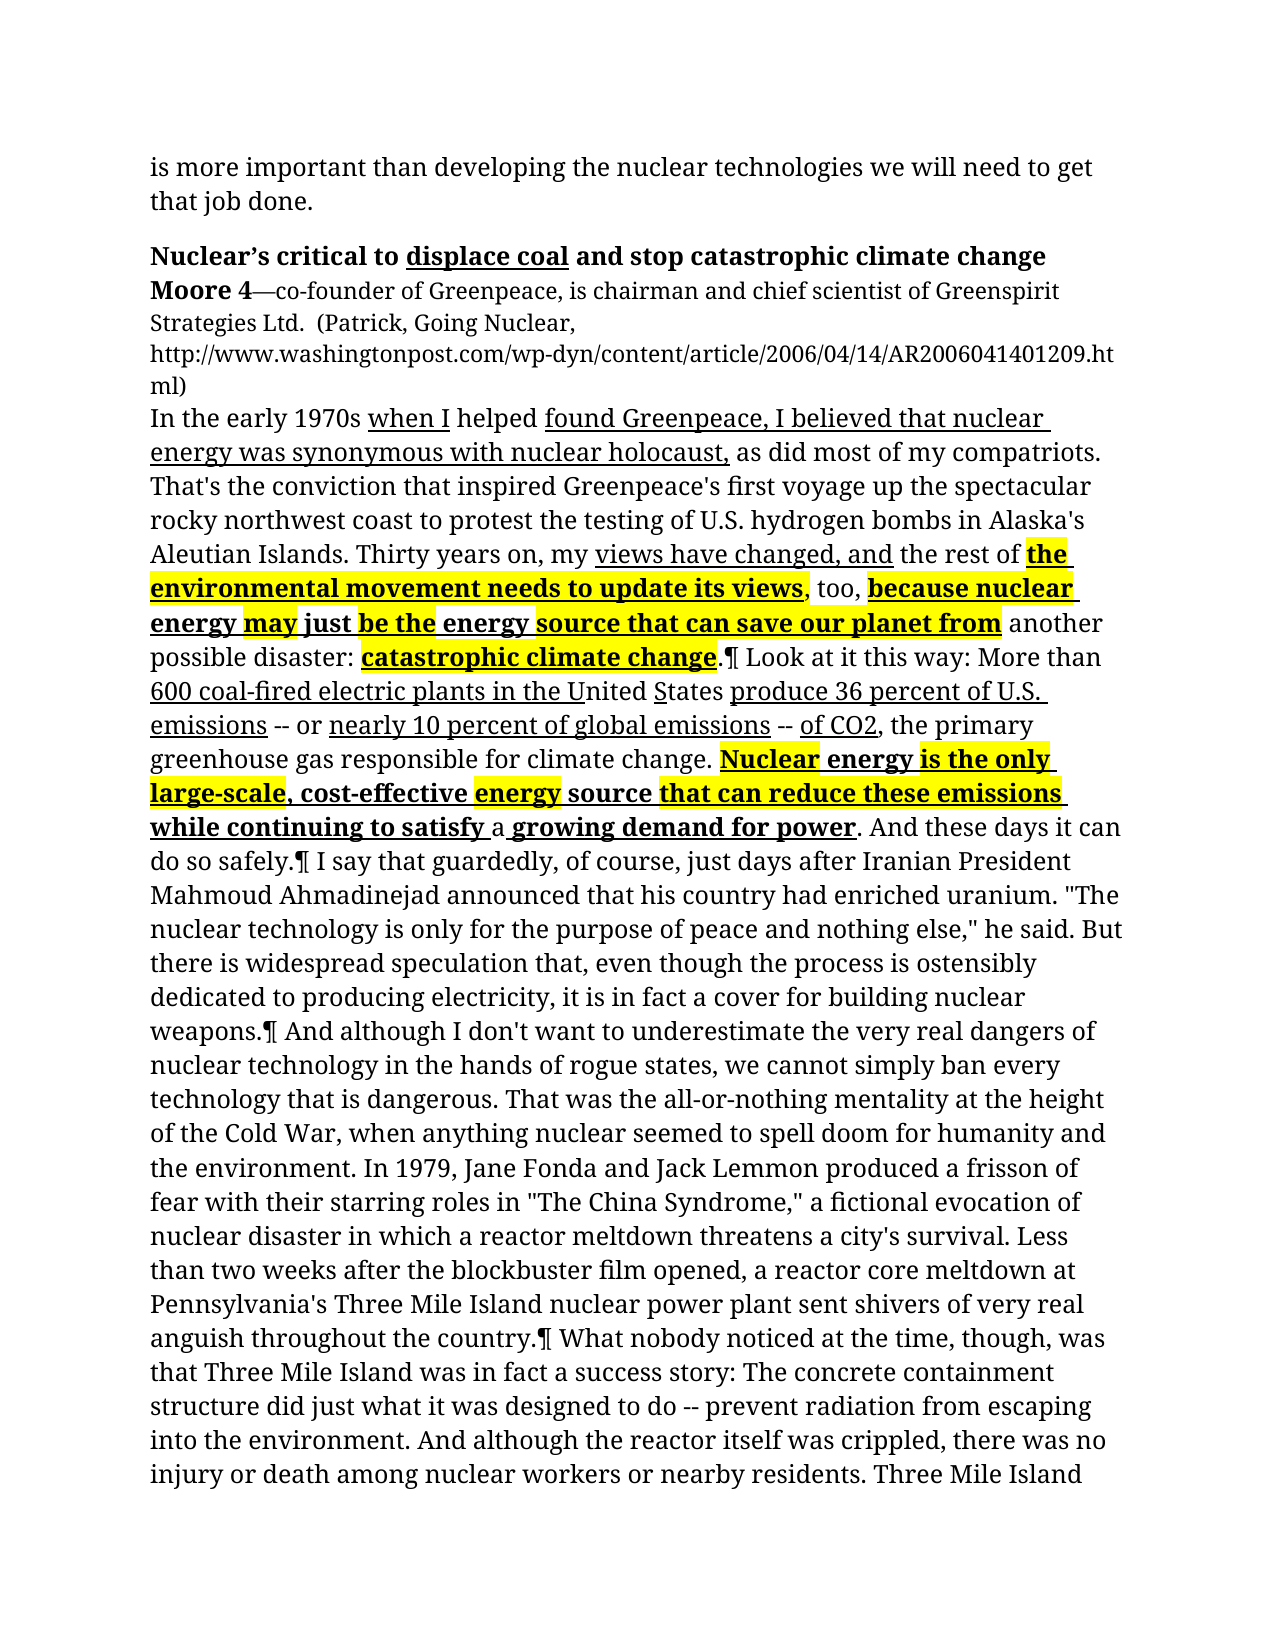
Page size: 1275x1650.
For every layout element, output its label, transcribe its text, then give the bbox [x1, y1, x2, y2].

text Nuclear’s critical to displace coal and stop catastrophic climate change [150, 239, 1125, 273]
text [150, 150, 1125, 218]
text Moore 4—co-founder of Greenpeace, is chairman and chief scientist of Greenspirit Strategies Ltd. (Patrick, Going Nuclear, http://www.washingtonpost.com/wp-dyn/content/article/2006/04/14/AR2006041401209.html) [150, 273, 1125, 401]
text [150, 401, 1125, 1491]
